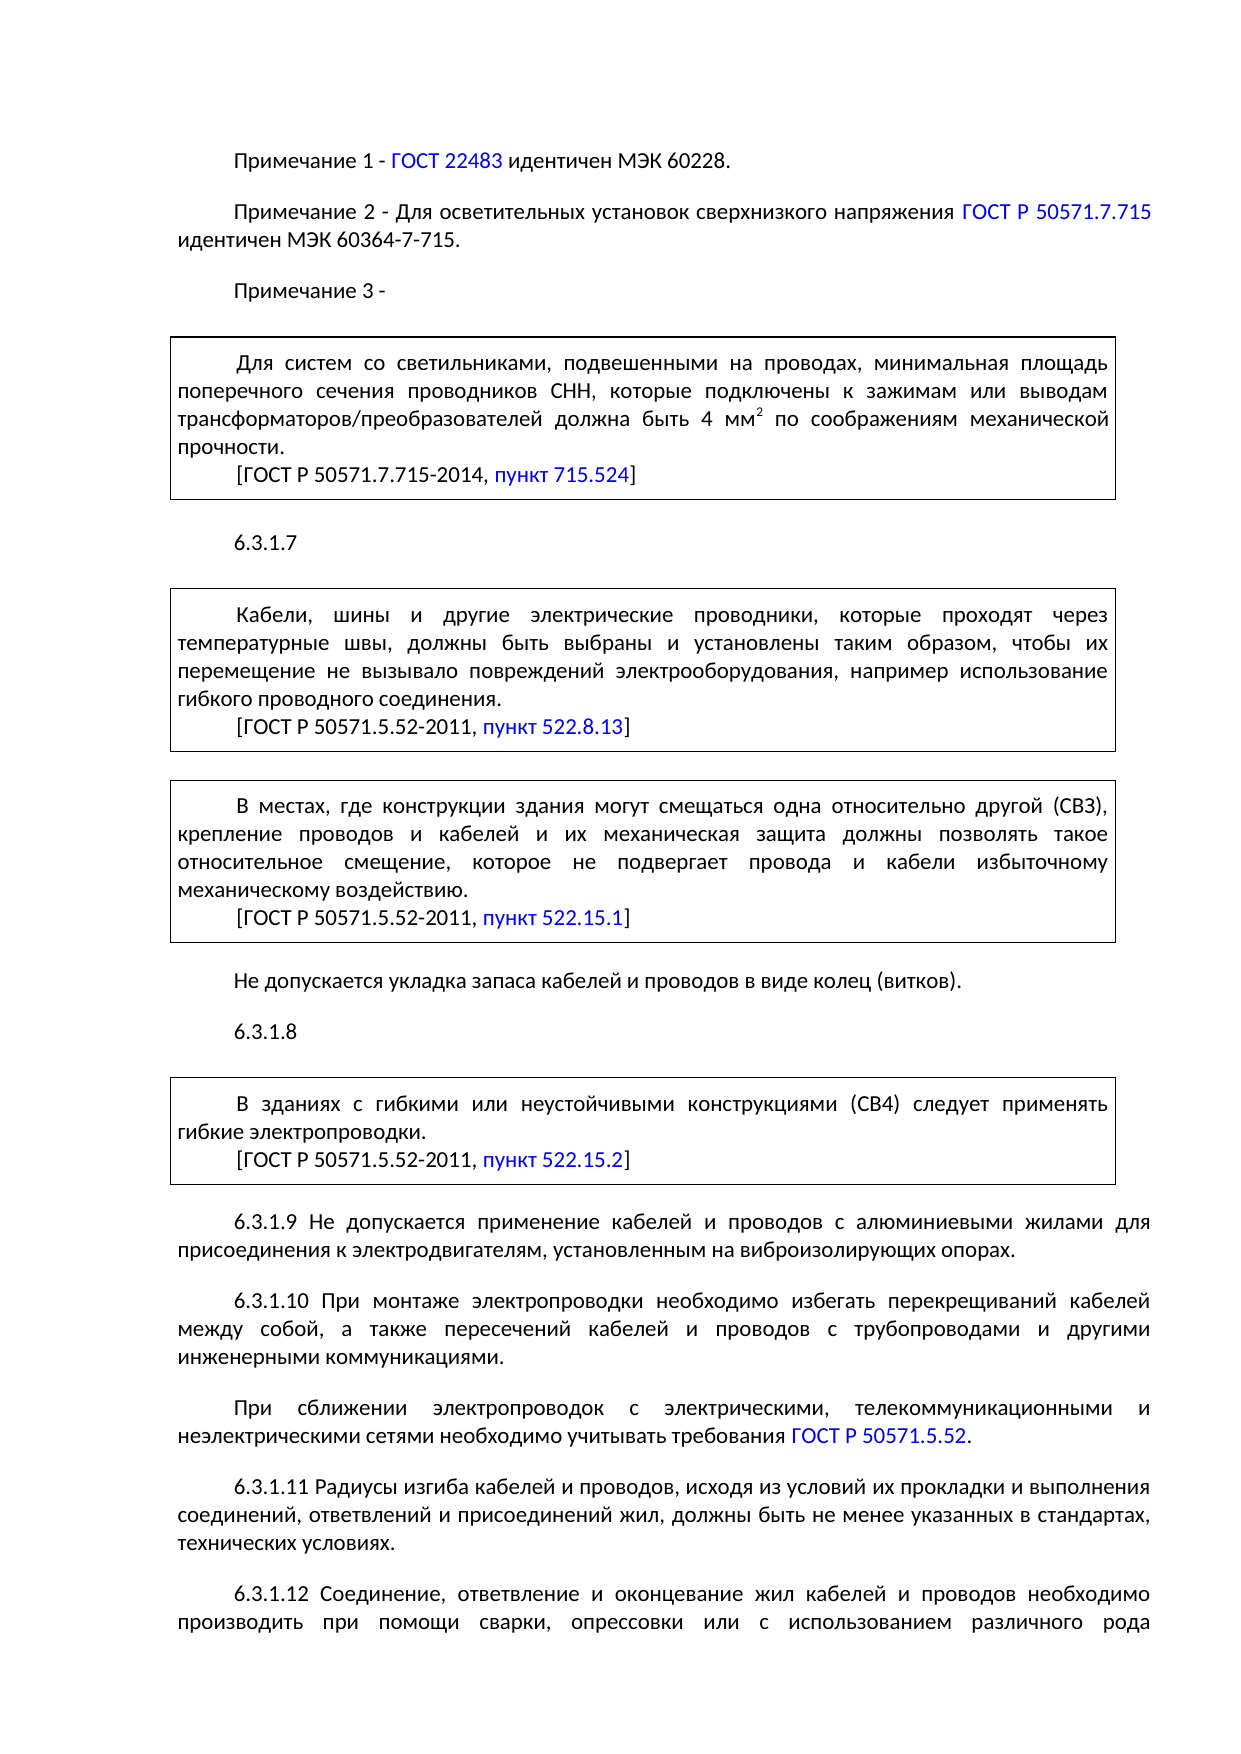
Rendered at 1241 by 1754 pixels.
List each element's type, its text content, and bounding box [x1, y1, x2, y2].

text 6.3.1.8 [177, 1017, 1152, 1045]
text 6.3.1.11 Радиусы изгиба кабелей и проводов, исходя из условий их прокладки и выполнения соединений, ответвлений и присоединений жил, должны быть не менее указанных в стандартах, технических условиях. [177, 1472, 1152, 1556]
table_header В местах, где конструкции здания могут смещаться одна относительно другой (СВЗ), крепление проводов и кабелей и их механическая защита должны позволять такое относительное смещение, которое не подвергает провода и кабели избыточному механическому воздействию. [ГОСТ Р 50571.5.52-2011, пункт 522.15.1] [171, 781, 1115, 942]
text 6.3.1.10 При монтаже электропроводки необходимо избегать перекрещиваний кабелей между собой, а также пересечений кабелей и проводов с трубопроводами и другими инженерными коммуникациями. [177, 1286, 1152, 1371]
text Примечание 1 - ГОСТ 22483 идентичен МЭК 60228. [177, 146, 1152, 174]
text При сближении электропроводок с электрическими, телекоммуникационными и неэлектрическими сетями необходимо учитывать требования ГОСТ Р 50571.5.52. [177, 1393, 1152, 1449]
table_header Для систем со светильниками, подвешенными на проводах, минимальная площадь поперечного сечения проводников СНН, которые подключены к зажимам или выводам трансформаторов/преобразователей должна быть 4 мм2 по соображениям механической прочности. [ГОСТ Р 50571.7.715-2014, пункт 715.524] [171, 338, 1115, 499]
text 6.3.1.9 Не допускается применение кабелей и проводов с алюминиевыми жилами для присоединения к электродвигателям, установленным на виброизолирующих опорах. [177, 1207, 1152, 1263]
text Примечание 2 - Для осветительных установок сверхнизкого напряжения ГОСТ Р 50571.7.715 идентичен МЭК 60364-7-715. [177, 197, 1152, 253]
table_header Кабели, шины и другие электрические проводники, которые проходят через температурные швы, должны быть выбраны и установлены таким образом, чтобы их перемещение не вызывало повреждений электрооборудования, например использование гибкого проводного соединения. [ГОСТ Р 50571.5.52-2011, пункт 522.8.13] [171, 589, 1115, 751]
text 6.3.1.7 [177, 528, 1152, 556]
table_header В зданиях с гибкими или неустойчивыми конструкциями (СВ4) следует применять гибкие электропроводки. [ГОСТ Р 50571.5.52-2011, пункт 522.15.2] [171, 1078, 1115, 1183]
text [177, 1579, 1152, 1635]
text Примечание 3 - [177, 276, 1152, 304]
text Не допускается укладка запаса кабелей и проводов в виде колец (витков). [177, 966, 1152, 994]
